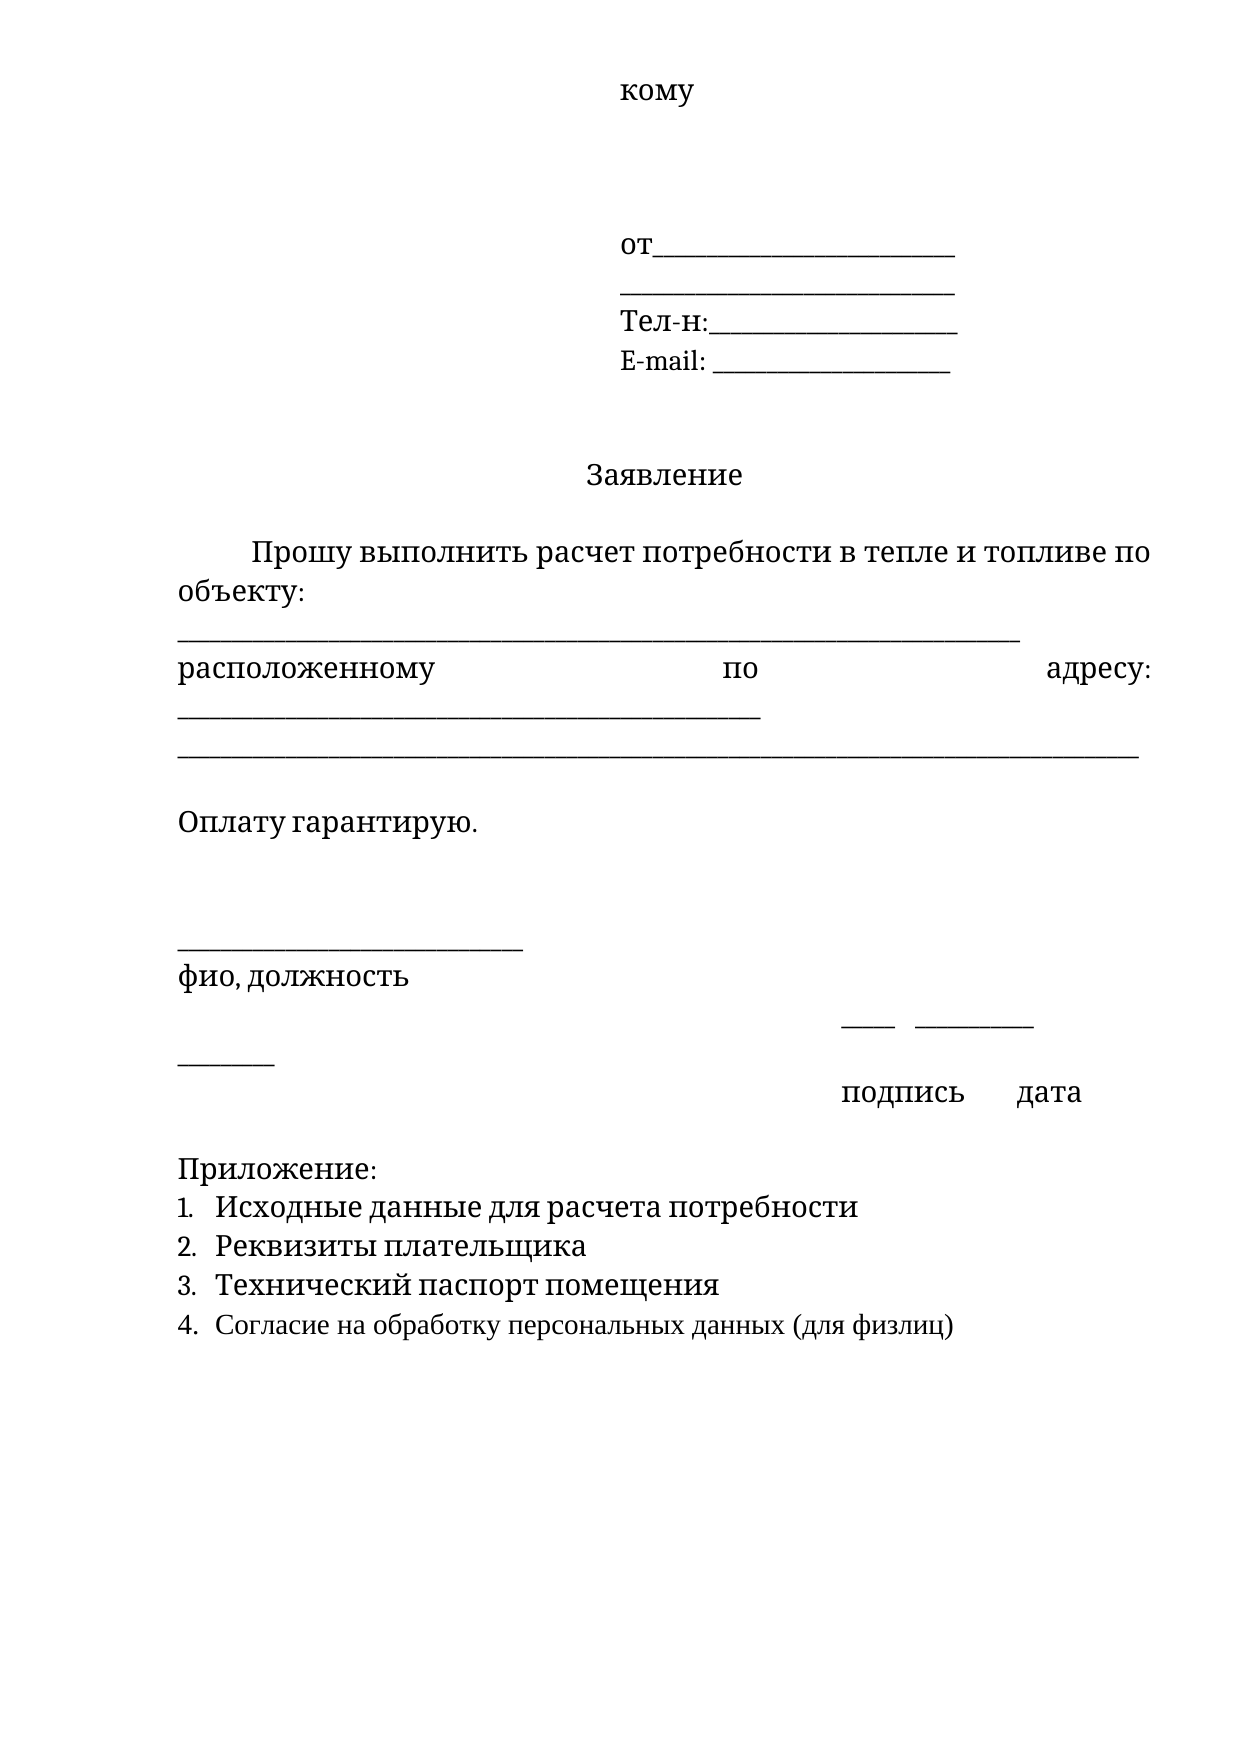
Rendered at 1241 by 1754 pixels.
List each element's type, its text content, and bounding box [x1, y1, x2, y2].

list Технический паспорт помещения [177, 1269, 1152, 1302]
text E-mail: ______________________ [177, 344, 1152, 377]
text _______________________________ [177, 267, 1152, 300]
text _________________________________________________________________________________________ [177, 729, 1152, 763]
text от____________________________ [546, 228, 1152, 262]
text кому [177, 74, 1152, 107]
text Тел-н:_______________________ [177, 305, 1152, 339]
text ________________________________ [177, 922, 1152, 955]
text Оплату гарантирую. [177, 806, 1152, 840]
list Исходные данные для расчета потребности [177, 1192, 1152, 1225]
list Реквизиты плательщика [177, 1230, 1152, 1264]
list Согласие на обработку персональных данных (для физлиц) [177, 1307, 1152, 1341]
text Заявление [177, 459, 1152, 493]
text Прошу выполнить расчет потребности в тепле и топливе по объекту: ______________________________________________________________________________ расположенному по адресу: ______________________________________________________ [177, 536, 1152, 724]
text Приложение: [177, 1153, 1152, 1187]
text подпись дата [177, 1076, 1152, 1109]
text фио, должность _____ ___________ _________ [177, 960, 1152, 1071]
